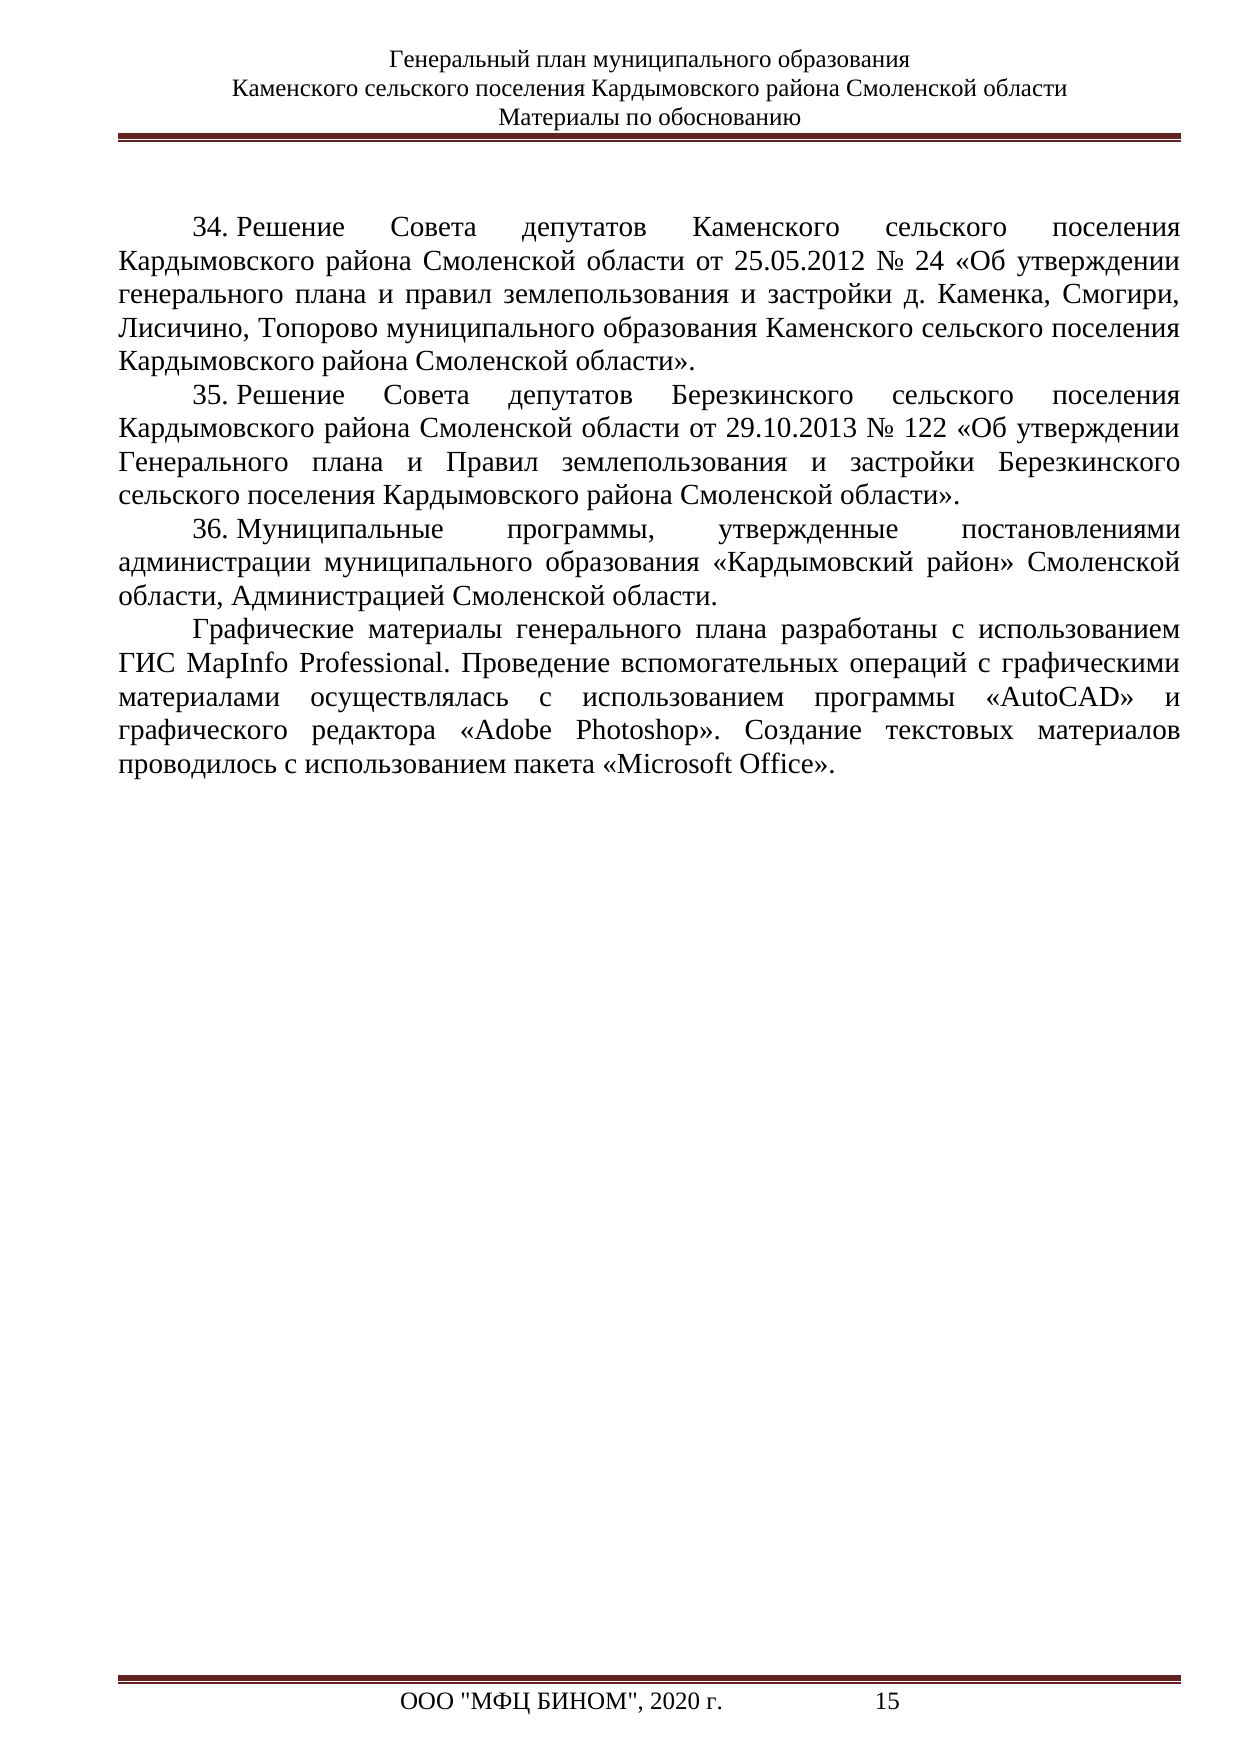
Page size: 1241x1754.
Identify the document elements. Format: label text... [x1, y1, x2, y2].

text Графические материалы генерального плана разработаны с использованием ГИС MapInfo Professional. Проведение вспомогательных операций с графическими материалами осуществлялась с использованием программы «AutoCAD» и графического редактора «Adobe Photoshop». Создание текстовых материалов проводилось с использованием пакета «Microsoft Office». [118, 612, 1181, 779]
list Решение Совета депутатов Каменского сельского поселения Кардымовского района Смоленской области от 25.05.2012 № 24 «Об утверждении генерального плана и правил землепользования и застройки д. Каменка, Смогири, Лисичино, Топорово муниципального образования Каменского сельского поселения Кардымовского района Смоленской области». [118, 209, 1181, 377]
list Муниципальные программы, утвержденные постановлениями администрации муниципального образования «Кардымовский район» Смоленской области, Администрацией Смоленской области. [118, 511, 1181, 612]
list Решение Совета депутатов Березкинского сельского поселения Кардымовского района Смоленской области от 29.10.2013 № 122 «Об утверждении Генерального плана и Правил землепользования и застройки Березкинского сельского поселения Кардымовского района Смоленской области». [118, 377, 1181, 511]
